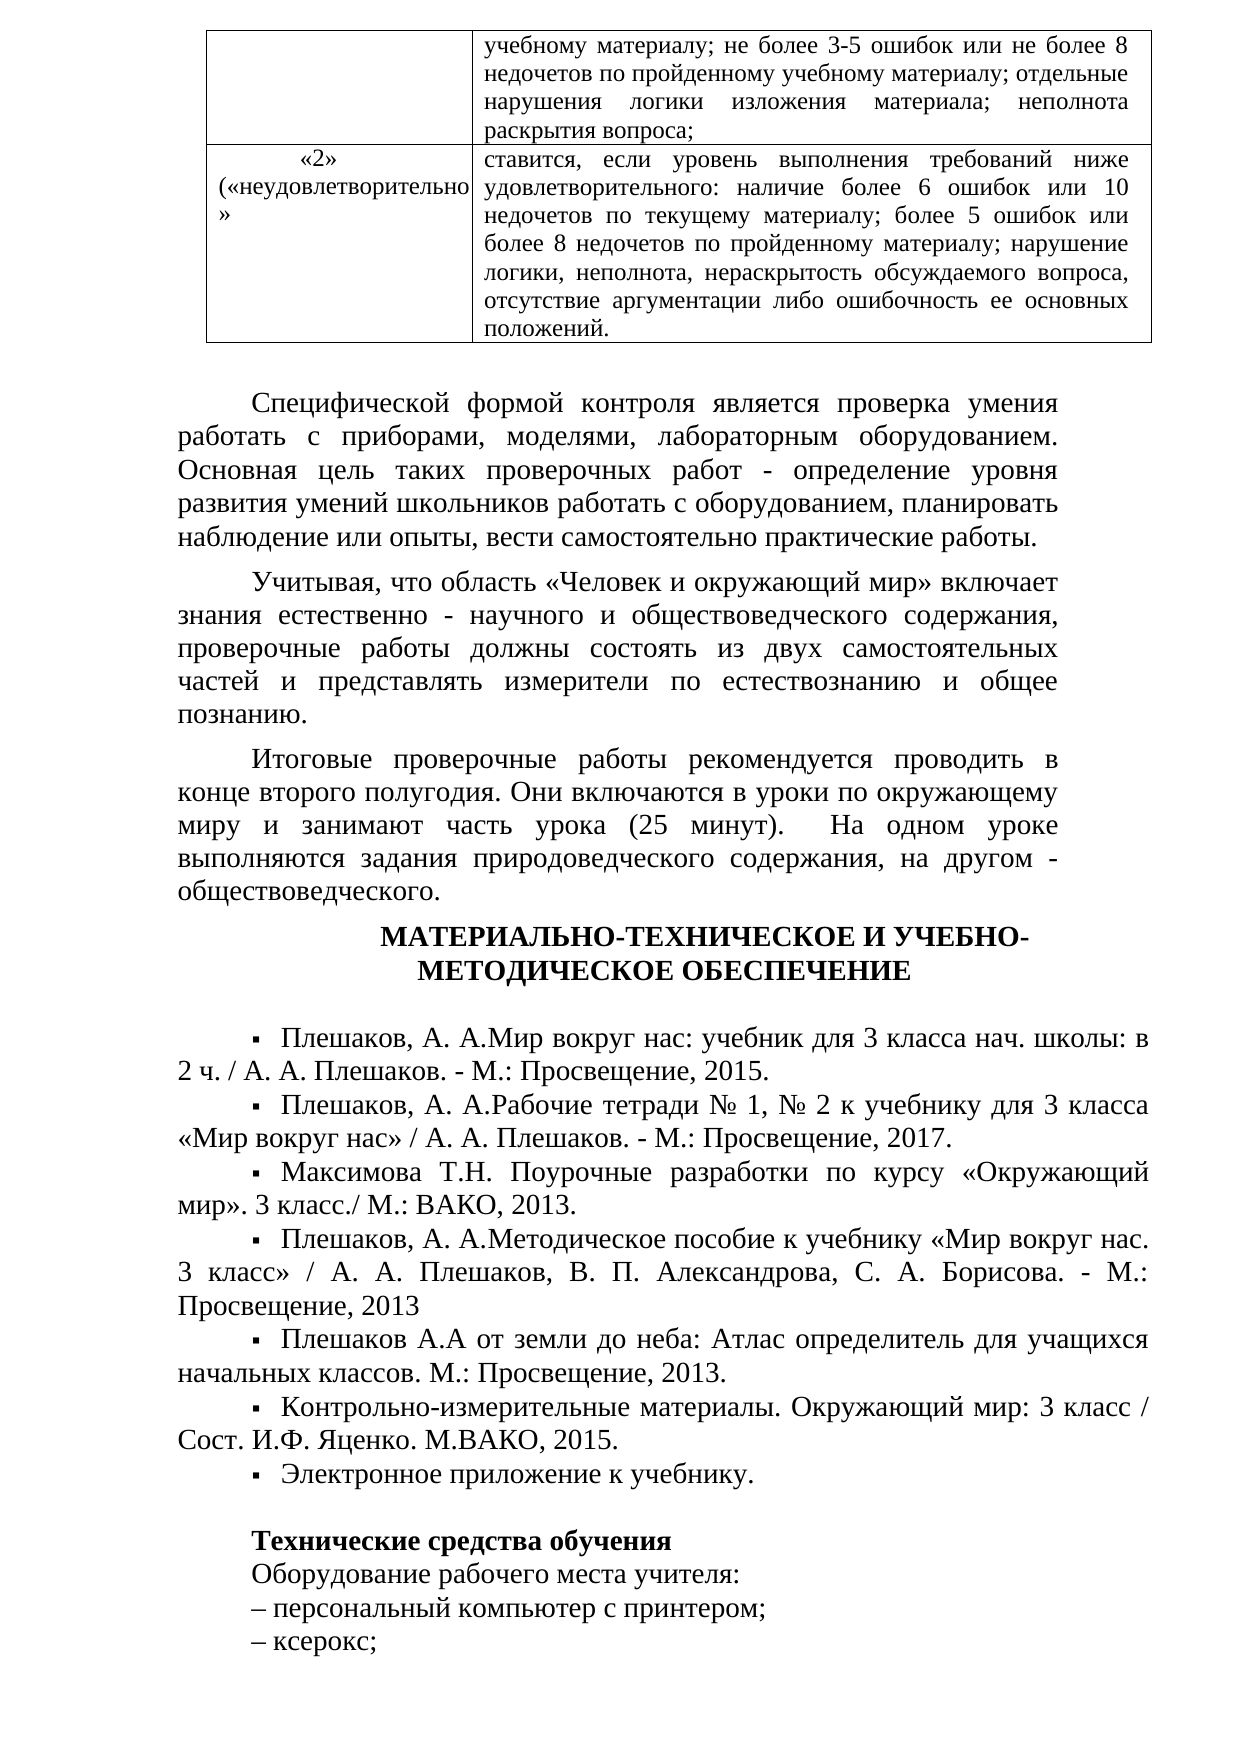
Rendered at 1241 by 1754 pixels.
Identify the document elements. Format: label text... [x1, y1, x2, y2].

table_cell ставится, если уровень выполнения требований ниже удовлетворительного: наличие более 6 ошибок или 10 недочетов по текущему материалу; более 5 ошибок или более 8 недочетов по пройденному материалу; нарушение логики, неполнота, нераскрытость обсуждаемого вопроса, отсутствие аргументации либо ошибочность ее основных положений. [473, 145, 1151, 342]
text Технические средства обучения [177, 1523, 1152, 1556]
text МАТЕРИАЛЬНО-ТЕХНИЧЕСКОЕ И УЧЕБНО-МЕТОДИЧЕСКОЕ ОБЕСПЕЧЕНИЕ [177, 919, 1152, 986]
text – персональный компьютер с принтером; [177, 1590, 1152, 1623]
list Контрольно-измерительные материалы. Окружающий мир: 3 класс / Сост. И.Ф. Яценко. М.ВАКО, 2015. [177, 1389, 1150, 1456]
list Плешаков, А. А.Мир вокруг нас: учебник для 3 класса нач. школы: в 2 ч. / А. А. Плешаков. - М.: Просвещение, 2015. [177, 1020, 1150, 1087]
text Итоговые проверочные работы рекомендуется проводить в конце второго полугодия. Они включаются в уроки по окружающему миру и занимают часть урока (25 минут). На одном уроке выполняются задания природоведческого содержания, на другом - обществоведческого. [177, 742, 1059, 907]
text Учитывая, что область «Человек и окружающий мир» включает знания естественно - научного и обществоведческого содержания, проверочные работы должны состоять из двух самостоятельных частей и представлять измерители по естествознанию и общее познанию. [177, 565, 1059, 729]
text Оборудование рабочего места учителя: [177, 1556, 1152, 1590]
list Плешаков, А. А.Методическое пособие к учебнику «Мир вокруг нас. 3 класс» / А. А. Плешаков, В. П. Александрова, С. А. Борисова. - М.: Просвещение, 2013 [177, 1221, 1150, 1322]
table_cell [473, 31, 1151, 143]
list Плешаков А.А от земли до неба: Атлас определитель для учащихся начальных классов. М.: Просвещение, 2013. [177, 1322, 1150, 1389]
list Максимова Т.Н. Поурочные разработки по курсу «Окружающий мир». 3 класс./ М.: ВАКО, 2013. [177, 1154, 1150, 1221]
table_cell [207, 31, 472, 143]
text Специфической формой контроля является проверка умения работать с приборами, моделями, лабораторным оборудованием. Основная цель таких проверочных работ - определение уровня развития умений школьников работать с оборудованием, планировать наблюдение или опыты, вести самостоятельно практические работы. [177, 385, 1059, 553]
text – ксерокс; [177, 1623, 1152, 1657]
list Электронное приложение к учебнику. [177, 1456, 1150, 1489]
list Плешаков, А. А.Рабочие тетради № 1, № 2 к учебнику для 3 класса «Мир вокруг нас» / А. А. Плешаков. - М.: Просвещение, 2017. [177, 1087, 1150, 1154]
table_cell «2» («неудовлетворительно» [207, 145, 472, 342]
